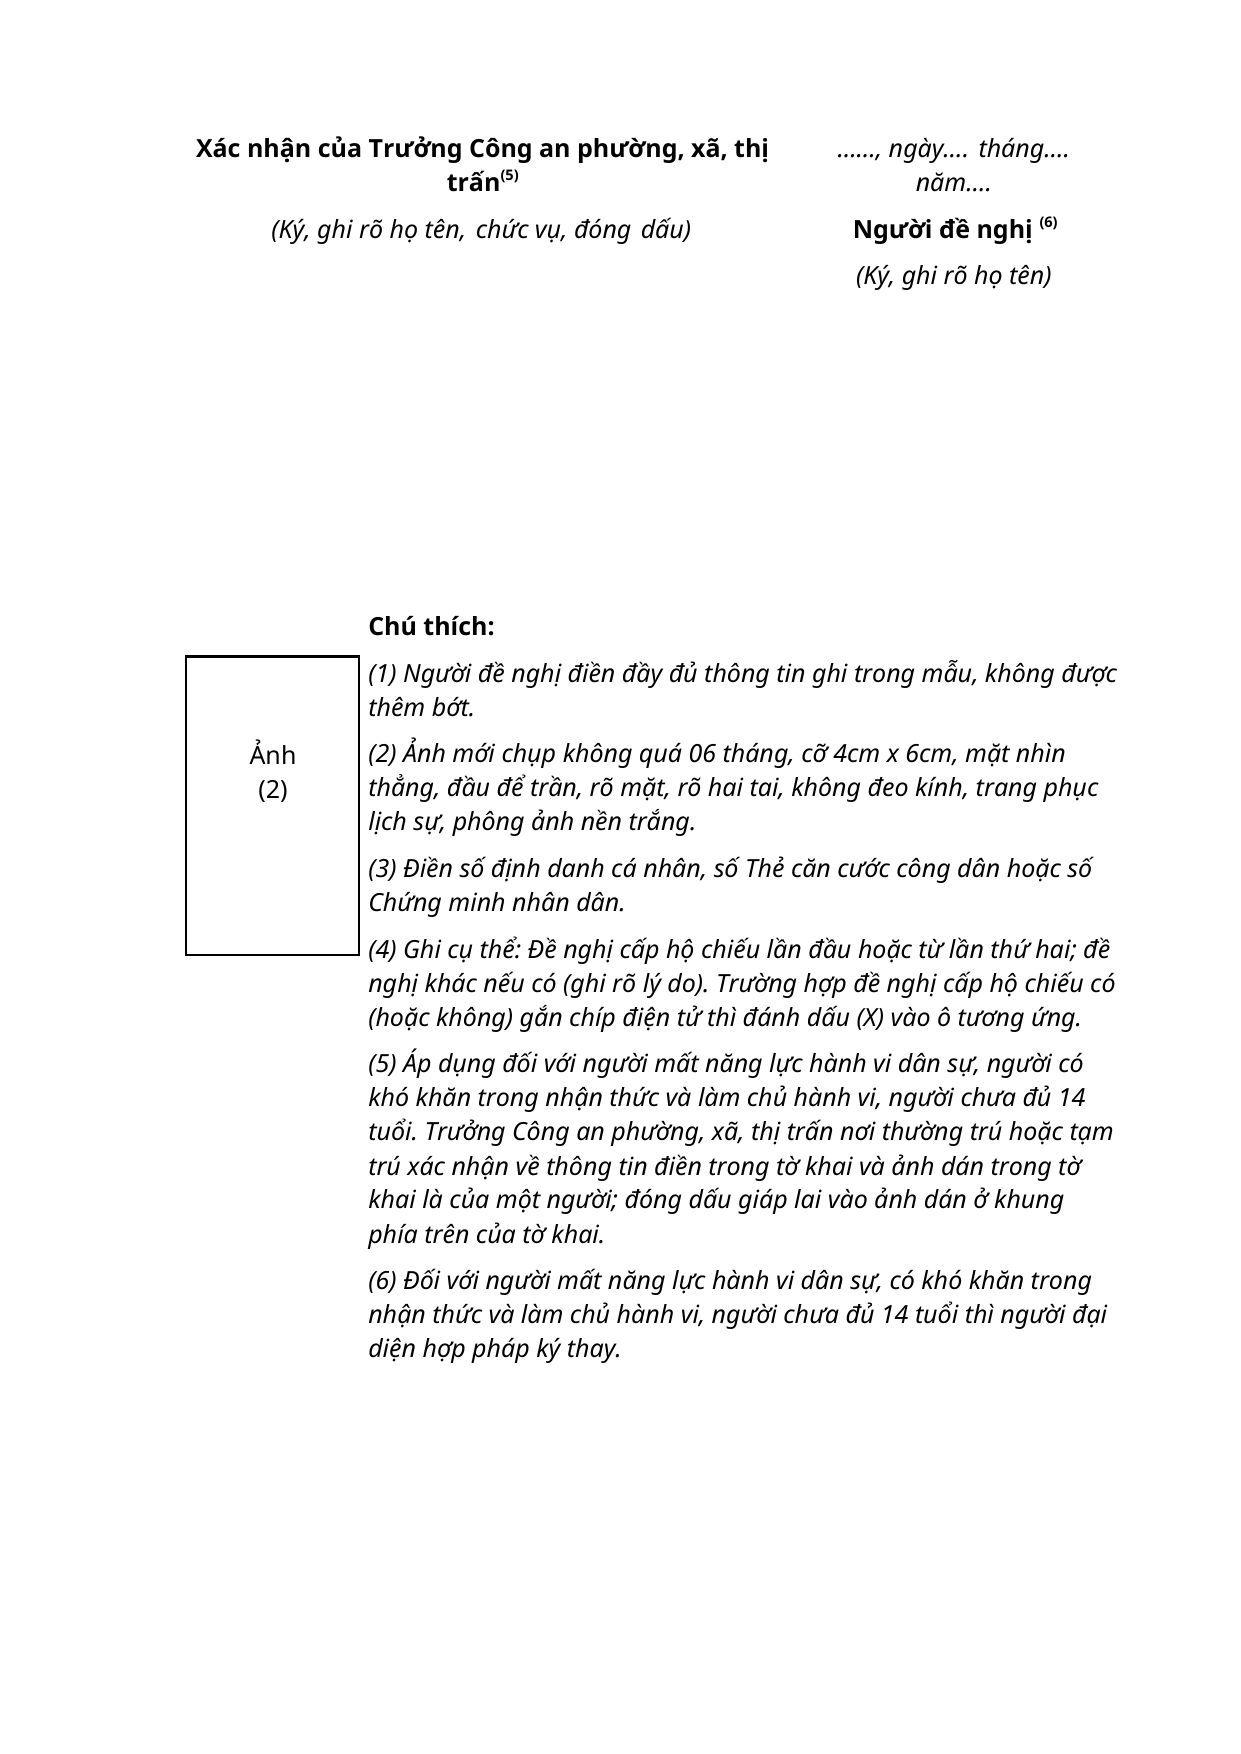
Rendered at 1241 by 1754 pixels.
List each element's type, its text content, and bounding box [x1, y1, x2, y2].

table_header [177, 596, 368, 1377]
table_header Chú thích: (1) Người đề nghị điền đầy đủ thông tin ghi trong mẫu, không được thêm bớt. (2) Ảnh mới chụp không quá 06 tháng, cỡ 4cm x 6cm, mặt nhìn thẳng, đầu để trần, rõ mặt, rõ hai tai, không đeo kính, trang phục lịch sự, phông ảnh nền trắng. (3) Điền số định danh cá nhân, số Thẻ căn cước công dân hoặc số Chứng minh nhân dân. (4) Ghi cụ thể: Đề nghị cấp hộ chiếu lần đầu hoặc từ lần thứ hai; đề nghị khác nếu có (ghi rõ lý do). Trường hợp đề nghị cấp hộ chiếu có (hoặc không) gắn chíp điện tử thì đánh dấu (X) vào ô tương ứng. (5) Áp dụng đối với người mất năng lực hành vi dân sự, người có khó khăn trong nhận thức và làm chủ hành vi, người chưa đủ 14 tuổi. Trưởng Công an phường, xã, thị trấn nơi thường trú hoặc tạm trú xác nhận về thông tin điền trong tờ khai và ảnh dán trong tờ khai là của một người; đóng dấu giáp lai vào ảnh dán ở khung phía trên của tờ khai. (6) Đối với người mất năng lực hành vi dân sự, có khó khăn trong nhận thức và làm chủ hành vi, người chưa đủ 14 tuổi thì người đại diện hợp pháp ký thay. [368, 596, 1122, 1377]
table_header ……, ngày…. tháng…. năm…. Người đề nghị (6) (Ký, ghi rõ họ tên) [788, 118, 1122, 491]
table_header Xác nhận của Trưởng Công an phường, xã, thị trấn(5) (Ký, ghi rõ họ tên, chức vụ, đóng dấu) [177, 118, 788, 491]
